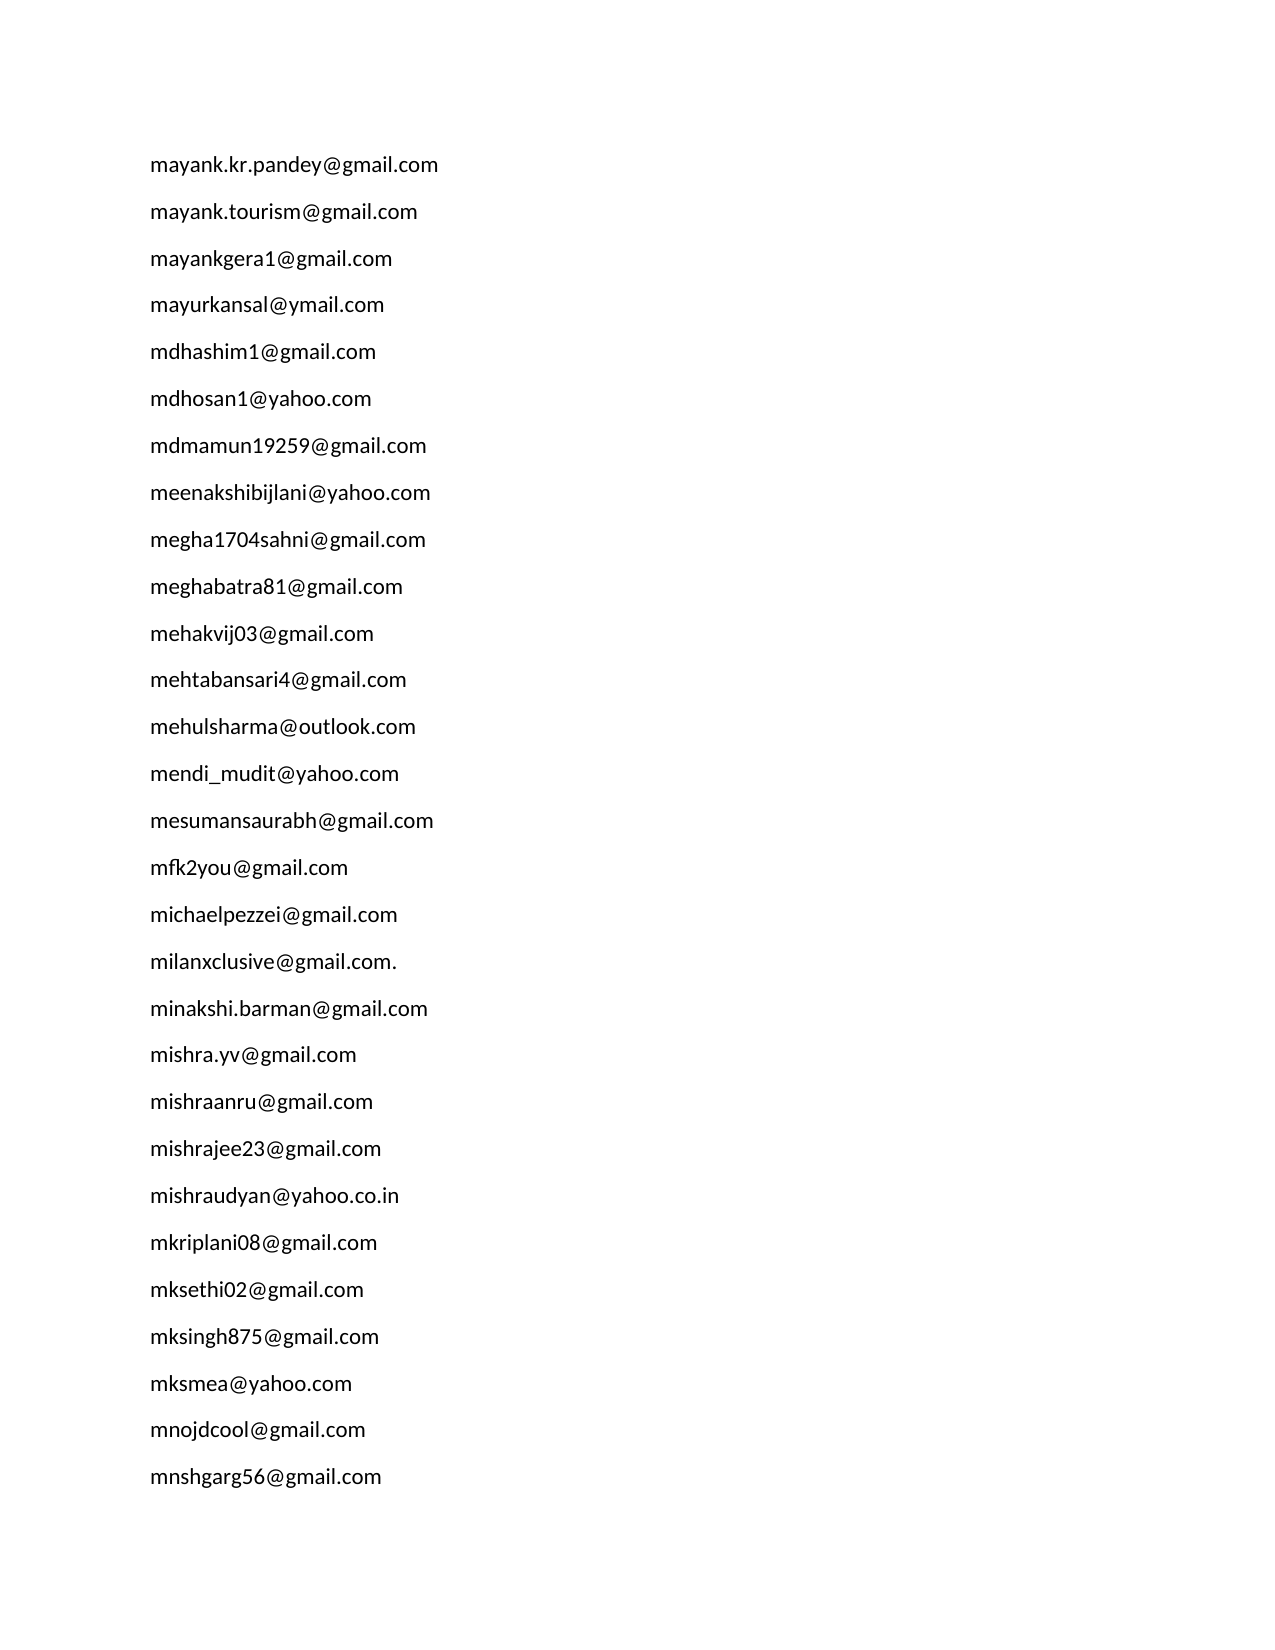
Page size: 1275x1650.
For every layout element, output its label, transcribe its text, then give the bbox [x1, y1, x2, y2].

text meghabatra81@gmail.com [150, 572, 1125, 600]
text mishraudyan@yahoo.co.in [150, 1181, 1125, 1209]
text mksethi02@gmail.com [150, 1275, 1125, 1303]
text mnojdcool@gmail.com [150, 1416, 1125, 1444]
text minakshi.barman@gmail.com [150, 994, 1125, 1022]
text mksmea@yahoo.com [150, 1369, 1125, 1397]
text mesumansaurabh@gmail.com [150, 806, 1125, 834]
text mksingh875@gmail.com [150, 1322, 1125, 1350]
text mishra.yv@gmail.com [150, 1041, 1125, 1069]
text meenakshibijlani@yahoo.com [150, 478, 1125, 506]
text mayank.kr.pandey@gmail.com [150, 150, 1125, 178]
text mendi_mudit@yahoo.com [150, 759, 1125, 787]
text mdmamun19259@gmail.com [150, 431, 1125, 459]
text mehakvij03@gmail.com [150, 619, 1125, 647]
text mayurkansal@ymail.com [150, 291, 1125, 319]
text mdhosan1@yahoo.com [150, 384, 1125, 412]
text mdhashim1@gmail.com [150, 337, 1125, 366]
text mfk2you@gmail.com [150, 853, 1125, 881]
text michaelpezzei@gmail.com [150, 900, 1125, 928]
text mayankgera1@gmail.com [150, 244, 1125, 272]
text mkriplani08@gmail.com [150, 1228, 1125, 1256]
text milanxclusive@gmail.com. [150, 947, 1125, 975]
text mishrajee23@gmail.com [150, 1134, 1125, 1162]
text mishraanru@gmail.com [150, 1087, 1125, 1116]
text mehtabansari4@gmail.com [150, 666, 1125, 694]
text mehulsharma@outlook.com [150, 712, 1125, 741]
text megha1704sahni@gmail.com [150, 525, 1125, 553]
text mnshgarg56@gmail.com [150, 1462, 1125, 1491]
text mayank.tourism@gmail.com [150, 197, 1125, 225]
